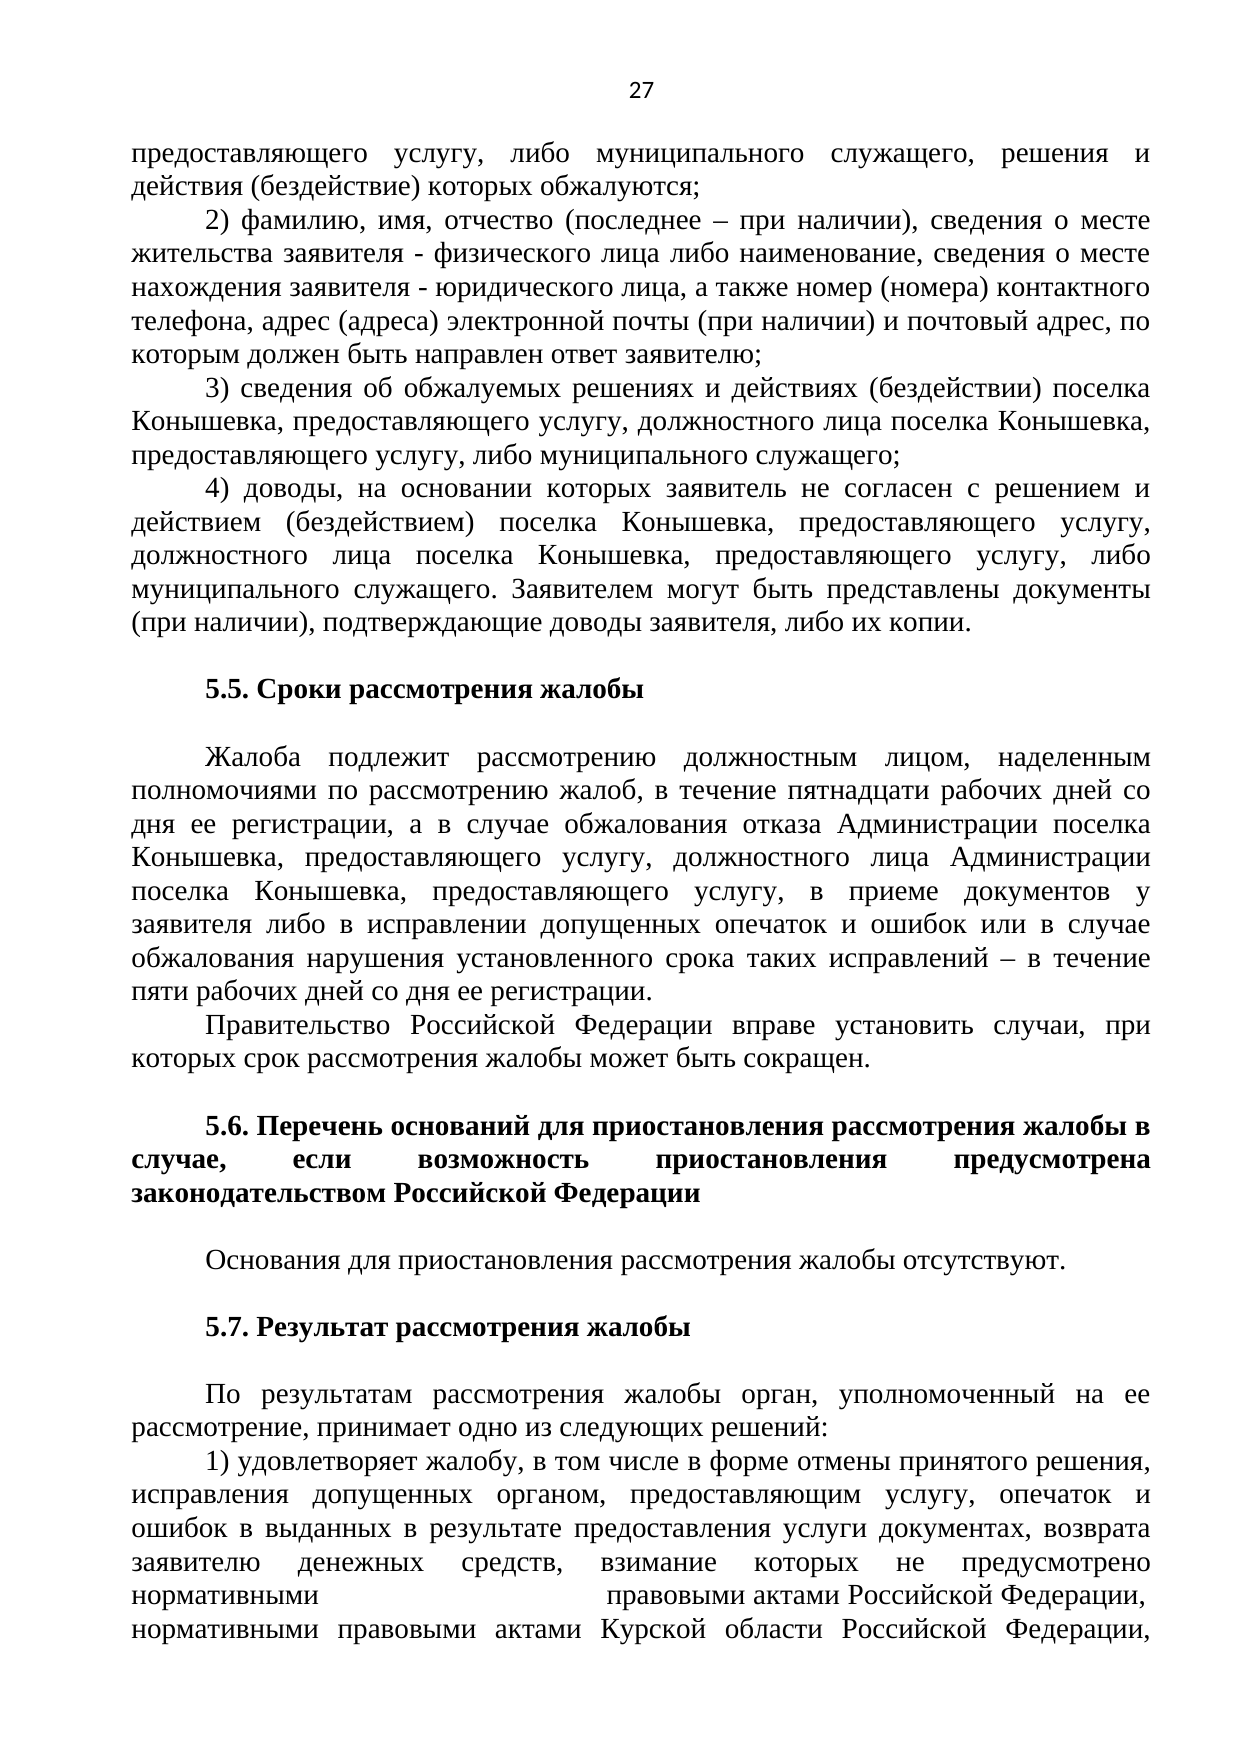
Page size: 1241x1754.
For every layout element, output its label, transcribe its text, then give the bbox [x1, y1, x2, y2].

text 3) сведения об обжалуемых решениях и действиях (бездействии) поселка Конышевка, предоставляющего услугу, должностного лица поселка Конышевка, предоставляющего услугу, либо муниципального служащего; [131, 370, 1152, 470]
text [131, 1443, 1152, 1644]
text Правительство Российской Федерации вправе установить случаи, при которых срок рассмотрения жалобы может быть сокращен. [131, 1007, 1152, 1074]
text Основания для приостановления рассмотрения жалобы отсутствуют. [131, 1242, 1152, 1275]
text 5.5. Сроки рассмотрения жалобы [131, 672, 1152, 705]
text 5.6. Перечень оснований для приостановления рассмотрения жалобы в случае, если возможность приостановления предусмотрена законодательством Российской Федерации [131, 1108, 1152, 1208]
text Жалоба подлежит рассмотрению должностным лицом, наделенным полномочиями по рассмотрению жалоб, в течение пятнадцати рабочих дней со дня ее регистрации, а в случае обжалования отказа Администрации поселка Конышевка, предоставляющего услугу, должностного лица Администрации поселка Конышевка, предоставляющего услугу, в приеме документов у заявителя либо в исправлении допущенных опечаток и ошибок или в случае обжалования нарушения установленного срока таких исправлений – в течение пяти рабочих дней со дня ее регистрации. [131, 739, 1152, 1007]
text 5.7. Результат рассмотрения жалобы [131, 1309, 1152, 1342]
text По результатам рассмотрения жалобы орган, уполномоченный на ее рассмотрение, принимает одно из следующих решений: [131, 1376, 1152, 1443]
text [131, 135, 1152, 202]
text 4) доводы, на основании которых заявитель не согласен с решением и действием (бездействием) поселка Конышевка, предоставляющего услугу, должностного лица поселка Конышевка, предоставляющего услугу, либо муниципального служащего. Заявителем могут быть представлены документы (при наличии), подтверждающие доводы заявителя, либо их копии. [131, 470, 1152, 638]
text 2) фамилию, имя, отчество (последнее – при наличии), сведения о месте жительства заявителя - физического лица либо наименование, сведения о месте нахождения заявителя - юридического лица, а также номер (номера) контактного телефона, адрес (адреса) электронной почты (при наличии) и почтовый адрес, по которым должен быть направлен ответ заявителю; [131, 202, 1152, 370]
